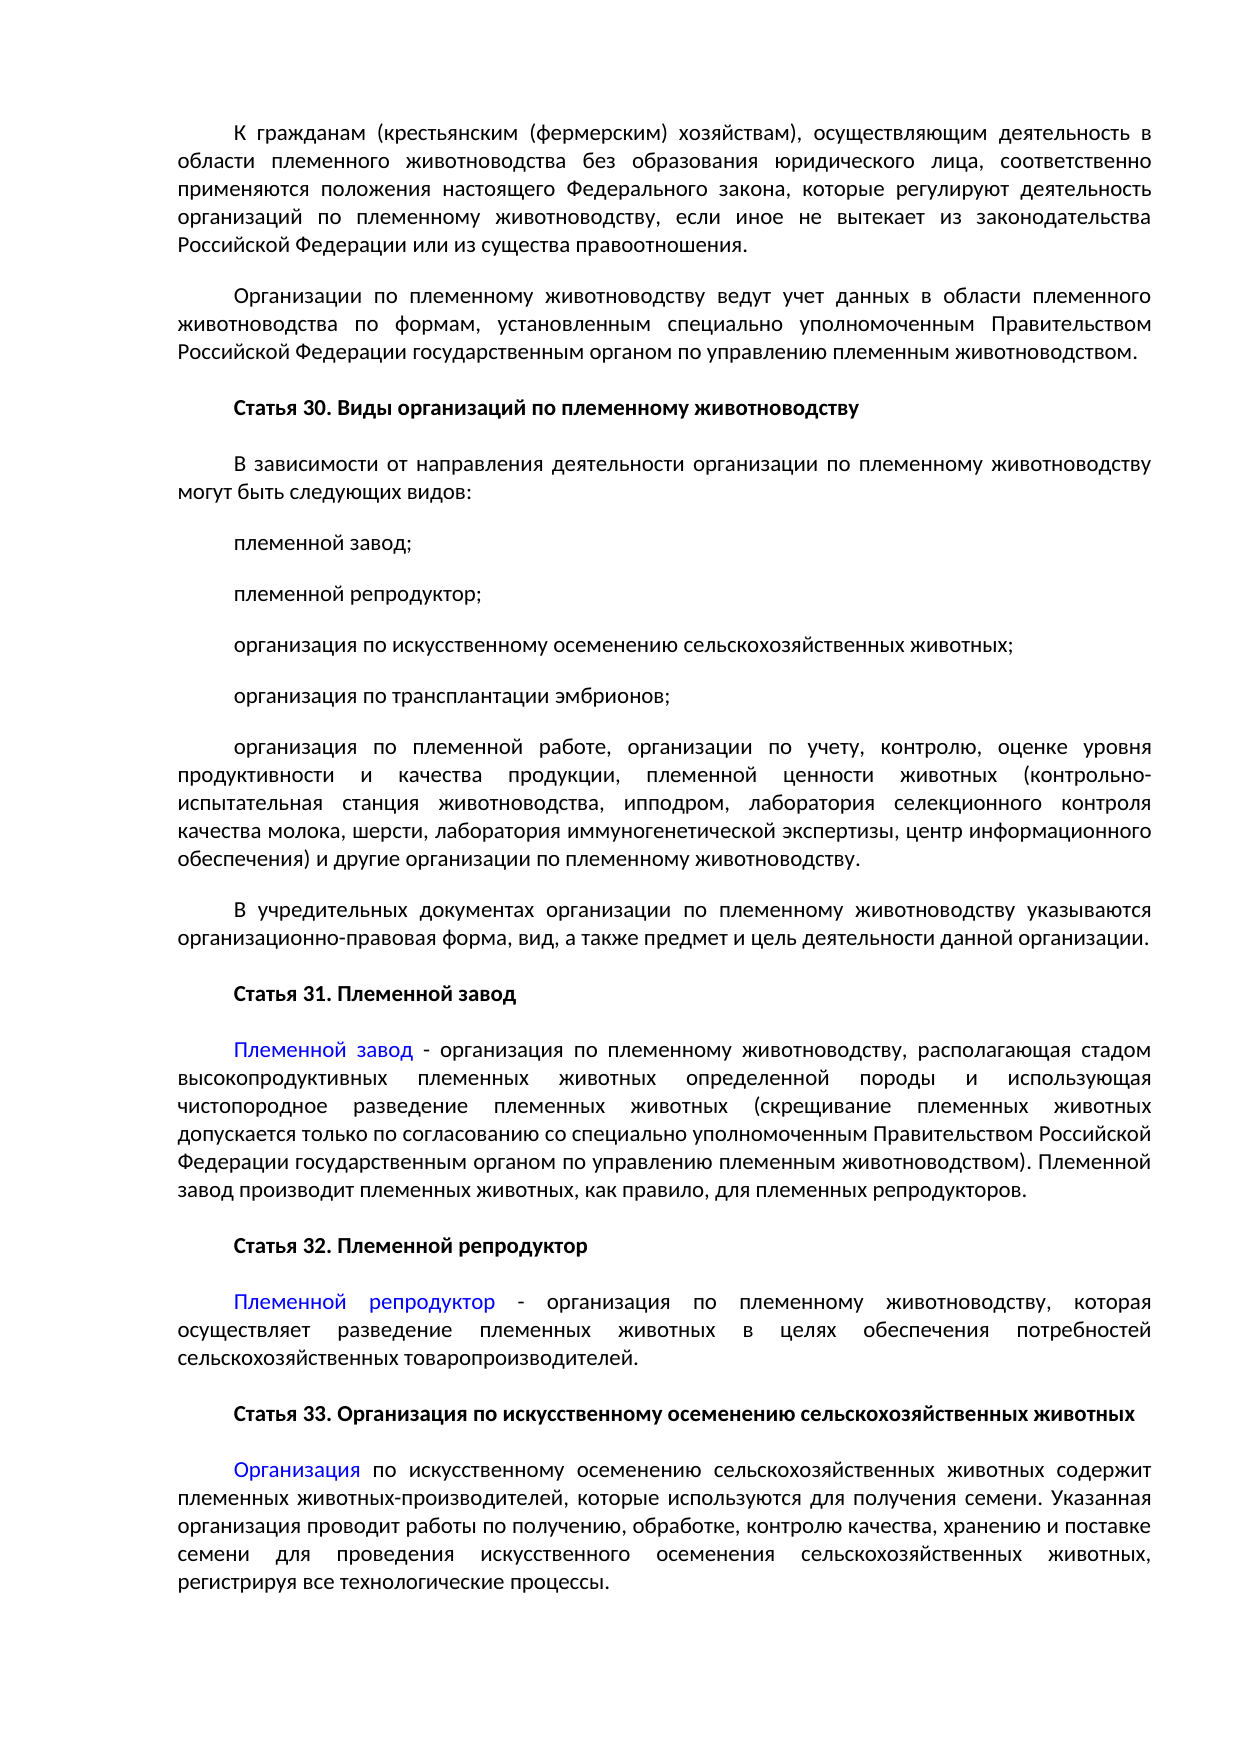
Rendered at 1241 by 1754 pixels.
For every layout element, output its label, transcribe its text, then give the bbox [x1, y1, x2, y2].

text племенной репродуктор; [177, 579, 1152, 607]
text Племенной репродуктор - организация по племенному животноводству, которая осуществляет разведение племенных животных в целях обеспечения потребностей сельскохозяйственных товаропроизводителей. [177, 1287, 1152, 1371]
text организация по искусственному осеменению сельскохозяйственных животных; [177, 630, 1152, 658]
text Племенной завод - организация по племенному животноводству, располагающая стадом высокопродуктивных племенных животных определенной породы и использующая чистопородное разведение племенных животных (скрещивание племенных животных допускается только по согласованию со специально уполномоченным Правительством Российской Федерации государственным органом по управлению племенным животноводством). Племенной завод производит племенных животных, как правило, для племенных репродукторов. [177, 1035, 1152, 1203]
text организация по трансплантации эмбрионов; [177, 681, 1152, 709]
title Статья 33. Организация по искусственному осеменению сельскохозяйственных животных [177, 1399, 1152, 1427]
text В зависимости от направления деятельности организации по племенному животноводству могут быть следующих видов: [177, 449, 1152, 505]
text Организация по искусственному осеменению сельскохозяйственных животных содержит племенных животных-производителей, которые используются для получения семени. Указанная организация проводит работы по получению, обработке, контролю качества, хранению и поставке семени для проведения искусственного осеменения сельскохозяйственных животных, регистрируя все технологические процессы. [177, 1455, 1152, 1596]
text племенной завод; [177, 528, 1152, 556]
text В учредительных документах организации по племенному животноводству указываются организационно-правовая форма, вид, а также предмет и цель деятельности данной организации. [177, 895, 1152, 951]
title Статья 30. Виды организаций по племенному животноводству [177, 393, 1152, 421]
title Статья 31. Племенной завод [177, 979, 1152, 1007]
text К гражданам (крестьянским (фермерским) хозяйствам), осуществляющим деятельность в области племенного животноводства без образования юридического лица, соответственно применяются положения настоящего Федерального закона, которые регулируют деятельность организаций по племенному животноводству, если иное не вытекает из законодательства Российской Федерации или из существа правоотношения. [177, 118, 1152, 258]
text организация по племенной работе, организации по учету, контролю, оценке уровня продуктивности и качества продукции, племенной ценности животных (контрольно-испытательная станция животноводства, ипподром, лаборатория селекционного контроля качества молока, шерсти, лаборатория иммуногенетической экспертизы, центр информационного обеспечения) и другие организации по племенному животноводству. [177, 732, 1152, 872]
title Статья 32. Племенной репродуктор [177, 1231, 1152, 1259]
text Организации по племенному животноводству ведут учет данных в области племенного животноводства по формам, установленным специально уполномоченным Правительством Российской Федерации государственным органом по управлению племенным животноводством. [177, 281, 1152, 365]
